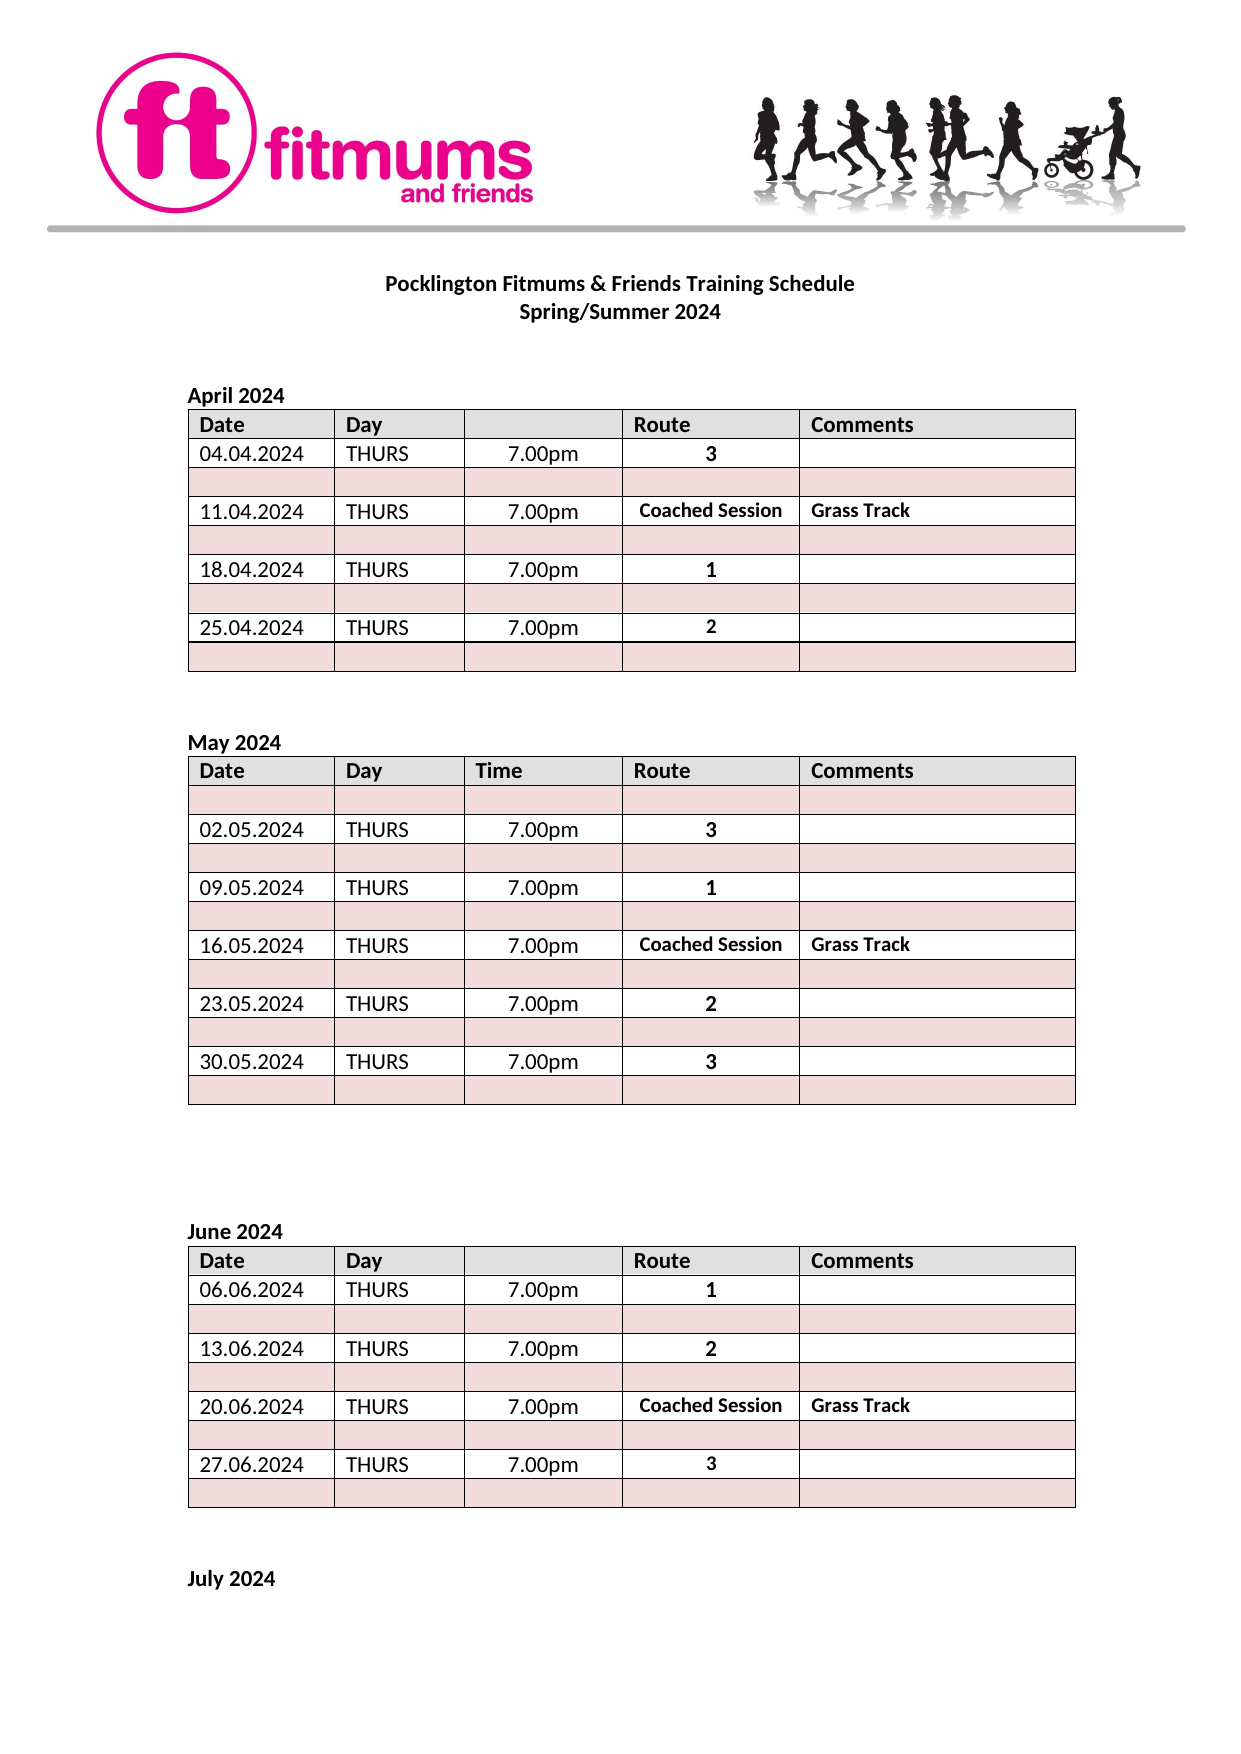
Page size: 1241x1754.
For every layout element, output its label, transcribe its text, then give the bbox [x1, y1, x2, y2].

table_cell 02.05.2024 [189, 815, 334, 843]
table_cell [465, 1076, 622, 1104]
table_cell [800, 584, 1075, 612]
table_header Route [623, 410, 799, 438]
table_cell [800, 873, 1075, 901]
table_header Day [335, 410, 464, 438]
table_cell [800, 1334, 1075, 1362]
table_cell THURS [335, 931, 464, 959]
table_cell THURS [335, 1450, 464, 1478]
table_cell [189, 643, 334, 671]
table_cell THURS [335, 873, 464, 901]
text Spring/Summer 2024 [187, 297, 1053, 325]
table_cell 2 [623, 989, 799, 1017]
table_cell [800, 960, 1075, 988]
table_cell [800, 439, 1075, 467]
table_cell [800, 643, 1075, 671]
table_cell [189, 468, 334, 496]
table_cell [800, 1076, 1075, 1104]
table_cell THURS [335, 989, 464, 1017]
table_cell 06.06.2024 [189, 1276, 334, 1304]
table_cell [189, 526, 334, 554]
table_cell 23.05.2024 [189, 989, 334, 1017]
table_cell [623, 1479, 799, 1507]
table_cell 1 [623, 555, 799, 583]
text June 2024 [187, 1217, 1053, 1246]
table_cell [189, 1421, 334, 1449]
table_header Day [335, 757, 464, 785]
table_cell [335, 468, 464, 496]
table_cell 1 [623, 873, 799, 901]
table_cell 3 [623, 1450, 799, 1478]
table_cell 7.00pm [465, 873, 622, 901]
table_cell [335, 526, 464, 554]
table_cell [800, 1450, 1075, 1478]
table_cell Grass Track [800, 931, 1075, 959]
table_cell [623, 1363, 799, 1391]
table_cell [465, 960, 622, 988]
table_cell [335, 584, 464, 612]
table_cell [335, 1305, 464, 1333]
table_cell 7.00pm [465, 1392, 622, 1420]
table_cell 7.00pm [465, 1334, 622, 1362]
table_cell Coached Session [623, 497, 799, 525]
table_cell [800, 1421, 1075, 1449]
table_cell [335, 844, 464, 872]
table_cell 2 [623, 1334, 799, 1362]
table_cell [800, 902, 1075, 930]
table_cell [465, 643, 622, 671]
table_cell [465, 1018, 622, 1046]
table_cell [623, 960, 799, 988]
table_cell [800, 1047, 1075, 1075]
table_cell 1 [623, 1276, 799, 1304]
table_cell THURS [335, 1392, 464, 1420]
table_cell [800, 526, 1075, 554]
table_cell 16.05.2024 [189, 931, 334, 959]
table_header Comments [800, 410, 1075, 438]
table_cell [623, 526, 799, 554]
table_cell [800, 786, 1075, 814]
table_cell 3 [623, 815, 799, 843]
table_cell [189, 786, 334, 814]
table_cell [465, 902, 622, 930]
table_cell 7.00pm [465, 1047, 622, 1075]
table_cell 11.04.2024 [189, 497, 334, 525]
table_cell [623, 584, 799, 612]
table_header Day [335, 1247, 464, 1274]
table_cell THURS [335, 614, 464, 641]
table_header Route [623, 757, 799, 785]
table_header Comments [800, 1247, 1075, 1274]
table_cell 3 [623, 439, 799, 467]
table_cell [465, 786, 622, 814]
table_cell 25.04.2024 [189, 614, 334, 641]
table_header Date [189, 1247, 334, 1274]
table_cell [189, 844, 334, 872]
table_cell 09.05.2024 [189, 873, 334, 901]
table_cell [335, 1018, 464, 1046]
table_cell 7.00pm [465, 439, 622, 467]
table_cell [623, 844, 799, 872]
table_cell [189, 1363, 334, 1391]
table_cell [623, 1421, 799, 1449]
table_cell 7.00pm [465, 497, 622, 525]
table_cell [465, 1421, 622, 1449]
picture [0, 0, 1238, 241]
table_cell [800, 815, 1075, 843]
table_cell [465, 526, 622, 554]
text April 2024 [187, 381, 1053, 409]
table_cell [623, 1018, 799, 1046]
table_cell [335, 960, 464, 988]
table_cell 04.04.2024 [189, 439, 334, 467]
table_cell 7.00pm [465, 931, 622, 959]
table_cell THURS [335, 1276, 464, 1304]
table_cell [800, 1305, 1075, 1333]
table_cell [800, 468, 1075, 496]
table_cell THURS [335, 1047, 464, 1075]
table_cell [800, 989, 1075, 1017]
table_header Date [189, 757, 334, 785]
table_cell [465, 468, 622, 496]
table_cell Grass Track [800, 497, 1075, 525]
table_cell [800, 1479, 1075, 1507]
table_cell [623, 902, 799, 930]
table_cell [335, 902, 464, 930]
table_cell [800, 1018, 1075, 1046]
table_cell 7.00pm [465, 1276, 622, 1304]
table_cell [800, 1276, 1075, 1304]
table_cell [800, 614, 1075, 641]
table_cell [335, 1421, 464, 1449]
table_cell [623, 468, 799, 496]
table_header Date [189, 410, 334, 438]
table_cell [465, 584, 622, 612]
table_cell 7.00pm [465, 614, 622, 641]
table_header [465, 1247, 622, 1274]
table_cell 13.06.2024 [189, 1334, 334, 1362]
table_cell [335, 643, 464, 671]
table_header Comments [800, 757, 1075, 785]
table_cell 18.04.2024 [189, 555, 334, 583]
table_cell [800, 555, 1075, 583]
table_cell [623, 1305, 799, 1333]
table_cell Coached Session [623, 931, 799, 959]
table_cell [335, 1076, 464, 1104]
table_cell 20.06.2024 [189, 1392, 334, 1420]
table_cell 7.00pm [465, 815, 622, 843]
text July 2024 [187, 1564, 1053, 1592]
table_header Time [465, 757, 622, 785]
table_cell [335, 1363, 464, 1391]
table_cell Coached Session [623, 1392, 799, 1420]
table_cell [623, 786, 799, 814]
table_cell 27.06.2024 [189, 1450, 334, 1478]
table_cell THURS [335, 439, 464, 467]
table_cell [335, 1479, 464, 1507]
table_header Route [623, 1247, 799, 1274]
table_cell [189, 584, 334, 612]
table_cell [189, 1479, 334, 1507]
table_cell [465, 1305, 622, 1333]
table_cell [623, 1076, 799, 1104]
table_cell Grass Track [800, 1392, 1075, 1420]
table_cell [465, 1479, 622, 1507]
table_cell [189, 1076, 334, 1104]
table_cell 7.00pm [465, 555, 622, 583]
table_cell [189, 1018, 334, 1046]
table_cell [800, 844, 1075, 872]
table_cell THURS [335, 555, 464, 583]
table_cell 30.05.2024 [189, 1047, 334, 1075]
table_cell 3 [623, 1047, 799, 1075]
table_cell [800, 1363, 1075, 1391]
table_cell THURS [335, 497, 464, 525]
table_cell [623, 643, 799, 671]
text May 2024 [187, 728, 1053, 756]
table_cell THURS [335, 1334, 464, 1362]
table_cell [465, 844, 622, 872]
table_cell 7.00pm [465, 1450, 622, 1478]
table_cell THURS [335, 815, 464, 843]
table_cell [189, 960, 334, 988]
table_cell [465, 1363, 622, 1391]
table_cell [189, 1305, 334, 1333]
table_cell [189, 902, 334, 930]
table_cell 7.00pm [465, 989, 622, 1017]
text Pocklington Fitmums & Friends Training Schedule [187, 269, 1053, 297]
table_header [465, 410, 622, 438]
table_cell 2 [623, 614, 799, 641]
table_cell [335, 786, 464, 814]
